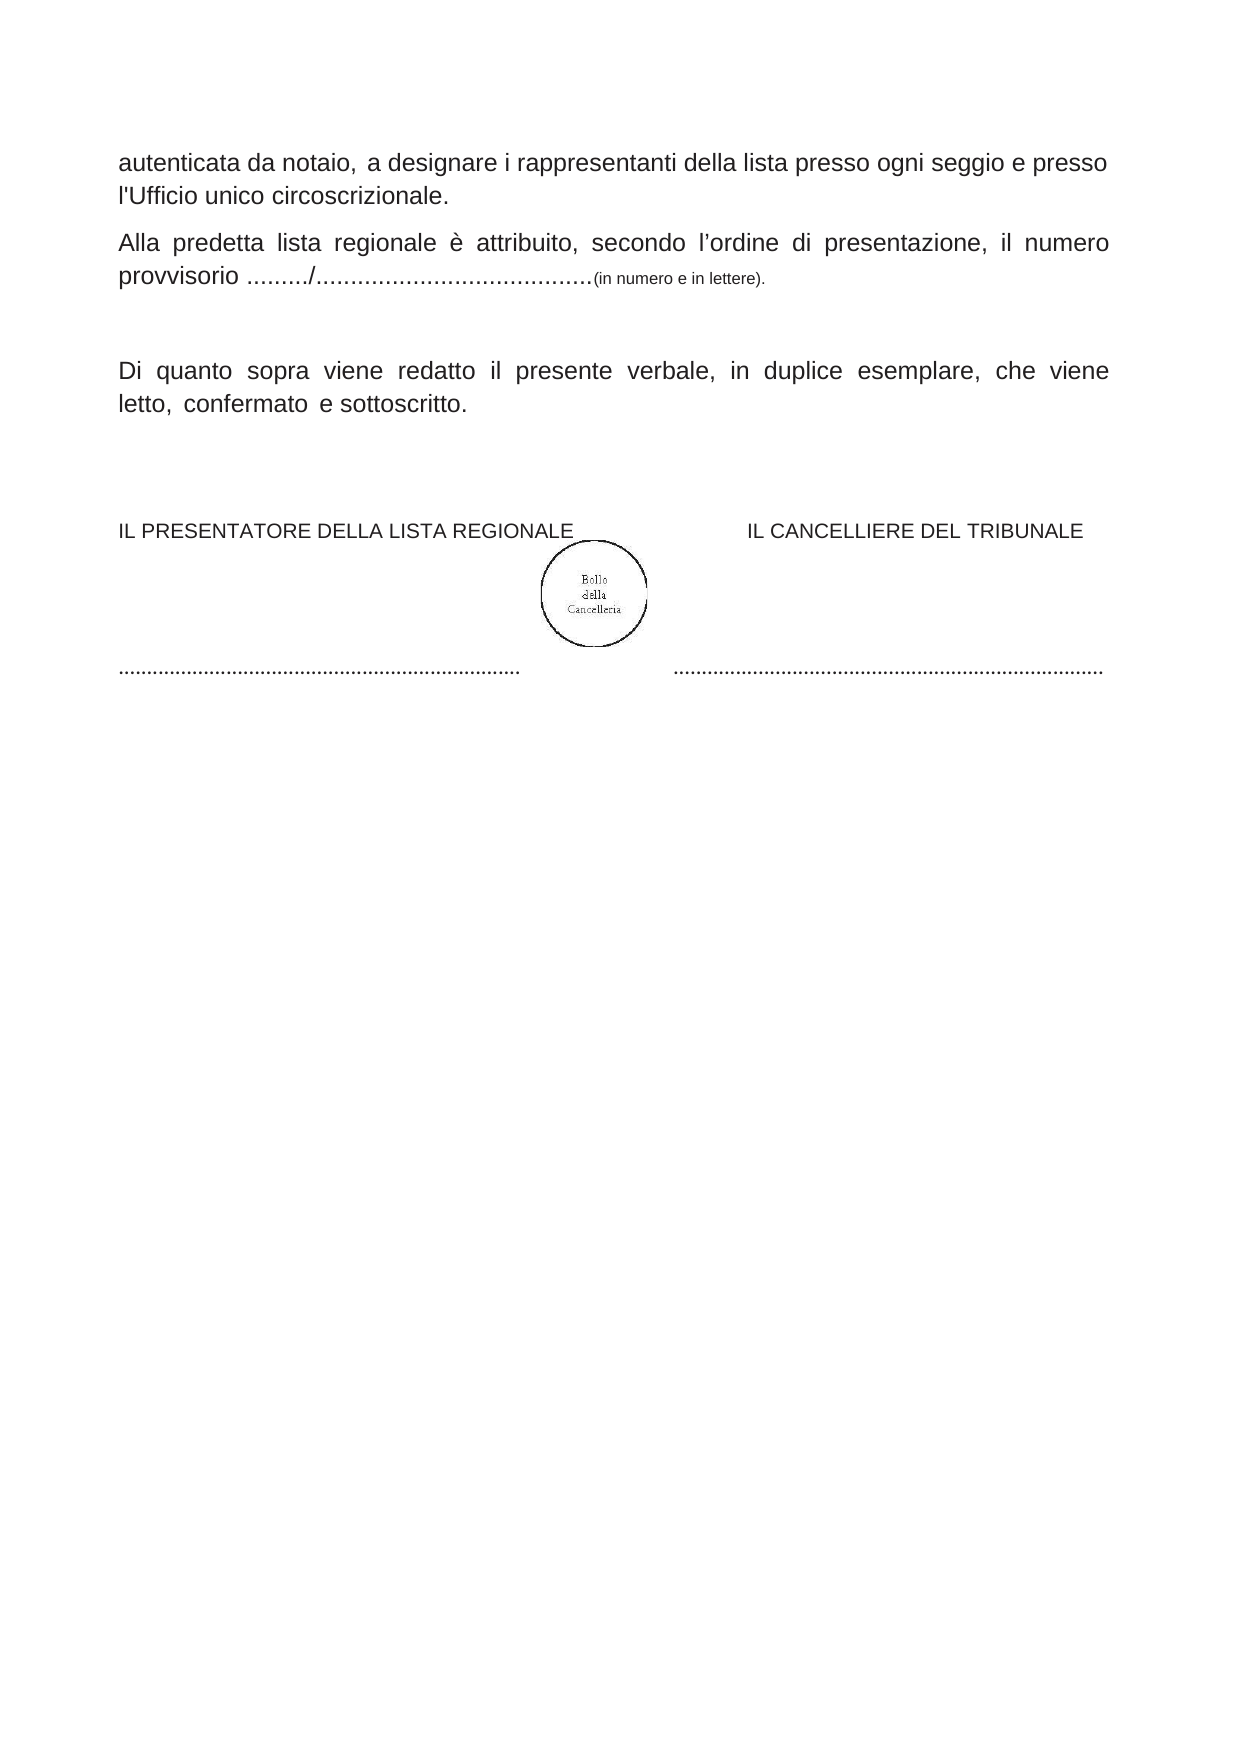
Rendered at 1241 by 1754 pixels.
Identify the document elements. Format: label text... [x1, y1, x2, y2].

text Di quanto sopra viene redatto il presente verbale, in duplice esemplare, che viene letto, confermato e sottoscritto. [118, 356, 1109, 418]
text Alla predetta lista regionale è attribuito, secondo l’ordine di presentazione, il numero provvisorio ........./........................................(in numero e in lettere). [118, 228, 1111, 289]
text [118, 148, 1109, 209]
text IL PRESENTATORE DELLA LISTA REGIONALE IL CANCELLIERE DEL TRIBUNALE [118, 519, 1122, 543]
picture [540, 543, 648, 647]
text ....................................................................... ............................................................................ [118, 652, 1109, 681]
